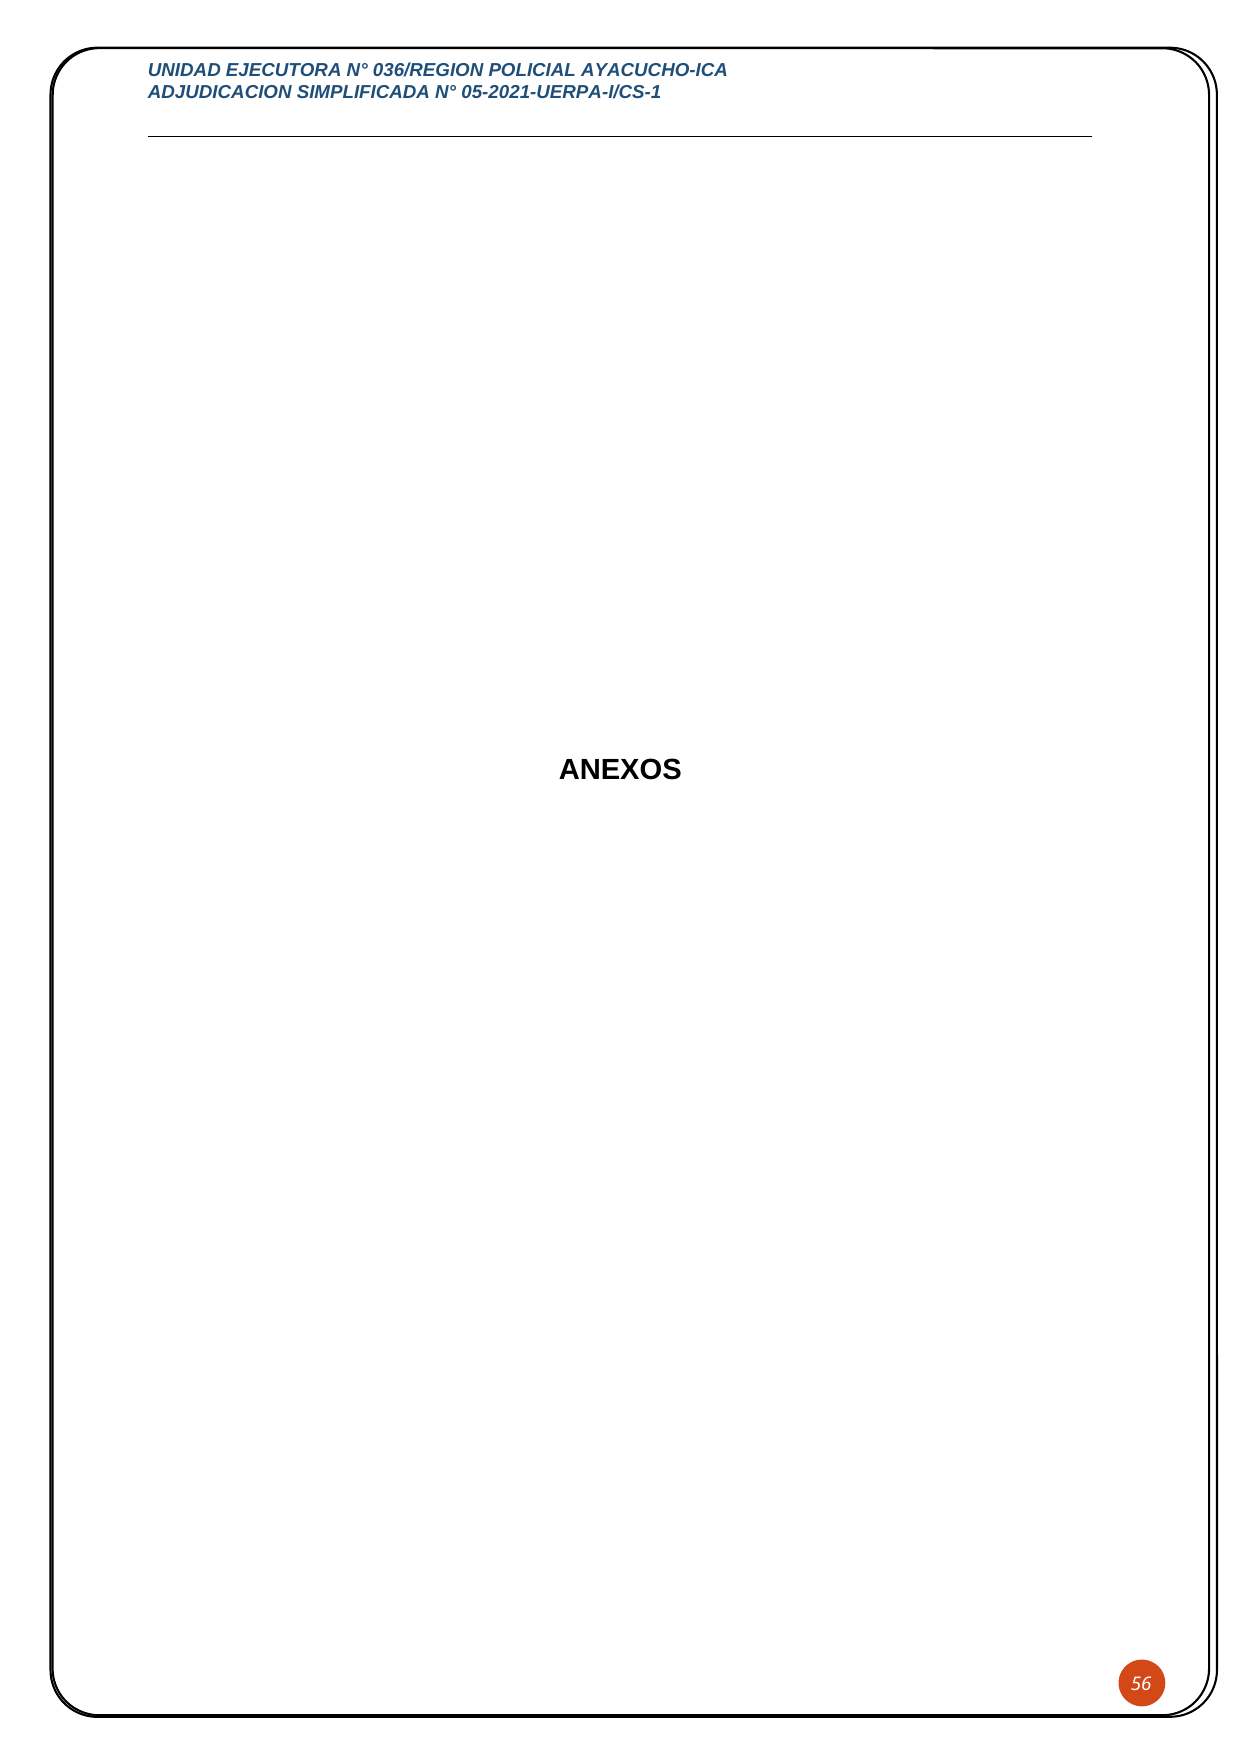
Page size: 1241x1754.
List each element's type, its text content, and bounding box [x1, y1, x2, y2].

text ANEXOS [148, 752, 1092, 786]
